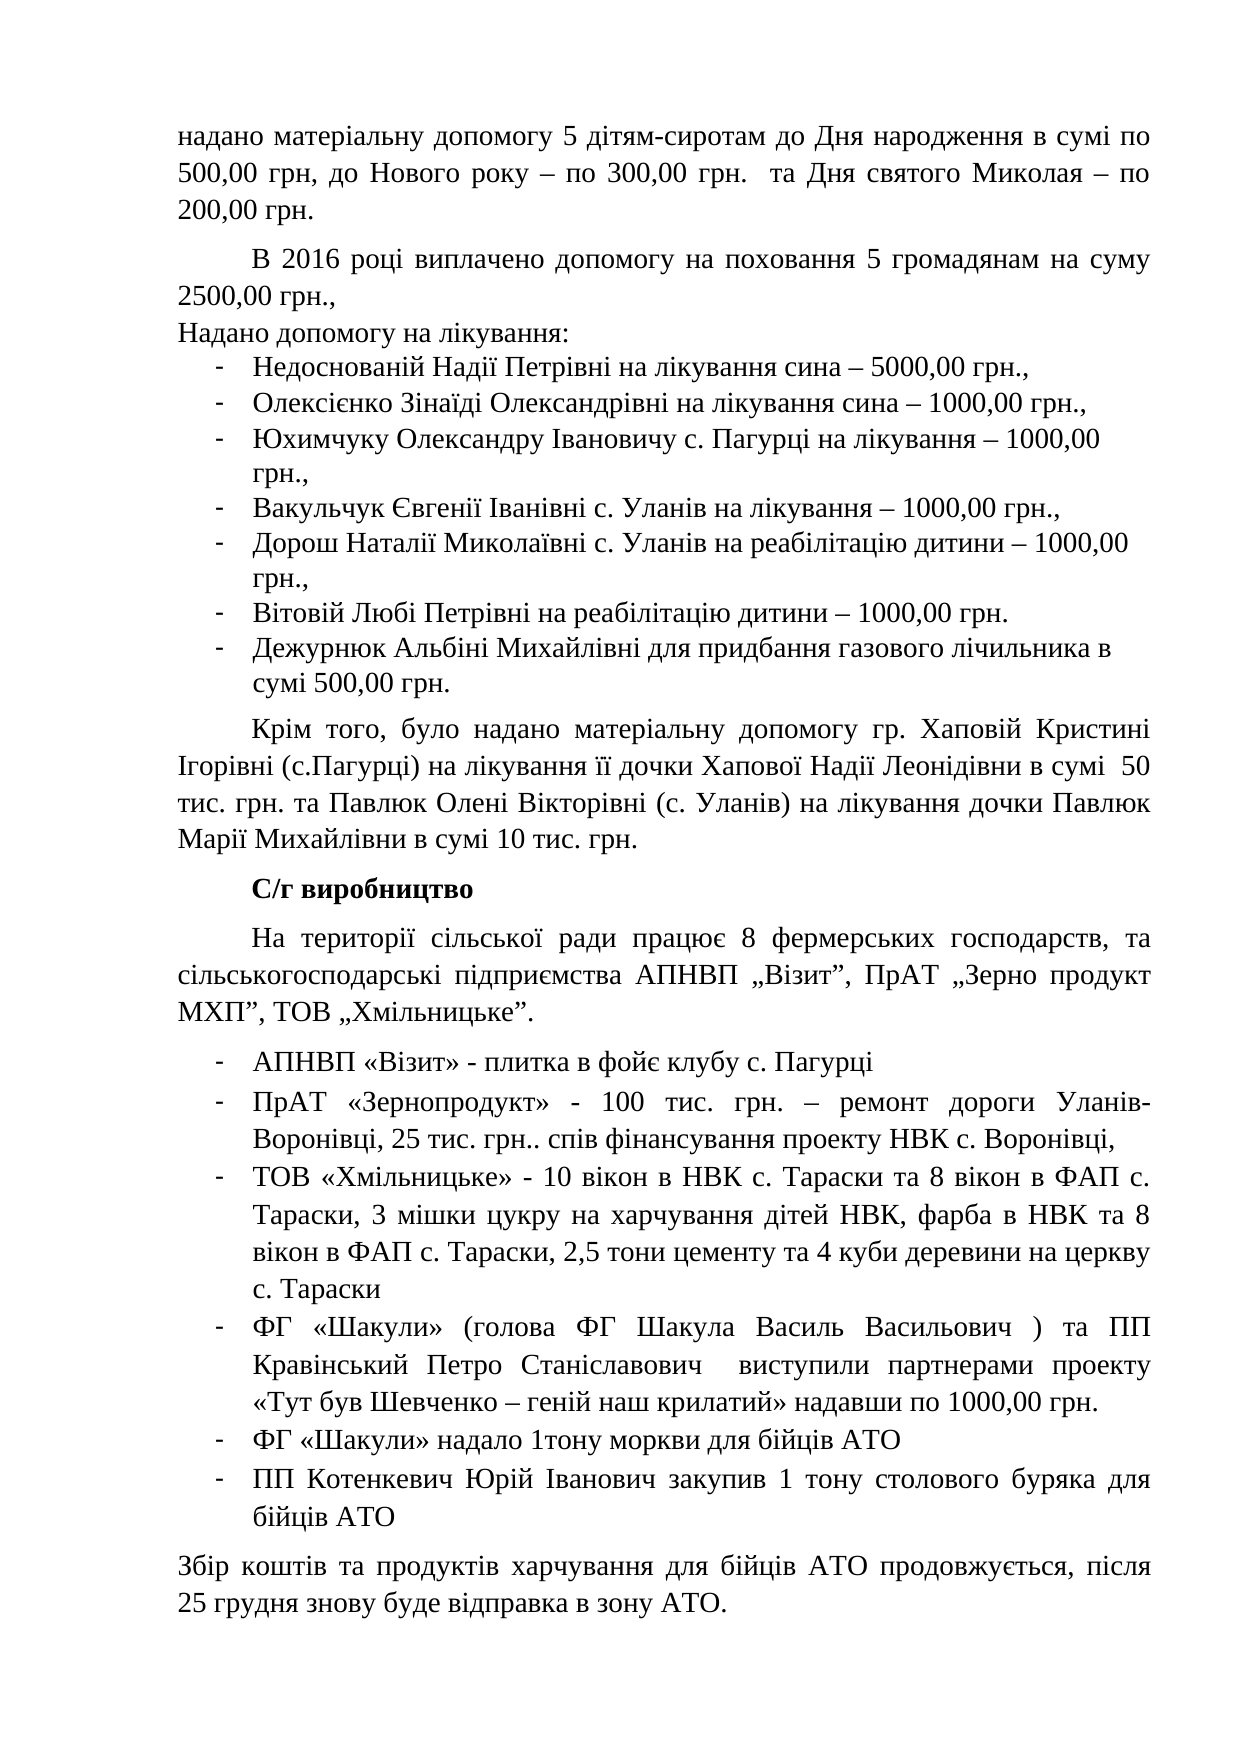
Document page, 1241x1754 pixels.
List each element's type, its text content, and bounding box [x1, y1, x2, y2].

list Вітовій Любі Петрівні на реабілітацію дитини – 1000,00 грн. [215, 594, 1152, 629]
list Дежурнюк Альбіні Михайлівні для придбання газового лічильника в сумі 500,00 грн. [215, 629, 1152, 698]
list ПП Котенкевич Юрій Іванович закупив 1 тону столового буряка для бійців АТО [215, 1460, 1152, 1532]
list ФГ «Шакули» (голова ФГ Шакула Василь Васильович ) та ПП Кравінський Петро Станіславович виступили партнерами проекту «Тут був Шевченко – геній наш крилатий» надавши по 1000,00 грн. [215, 1308, 1152, 1417]
text Надано допомогу на лікування: [177, 315, 1152, 348]
list ФГ «Шакули» надало 1тону моркви для бійців АТО [215, 1421, 1152, 1456]
list Вакульчук Євгенії Іванівні с. Уланів на лікування – 1000,00 грн., [215, 489, 1152, 524]
text В 2016 році виплачено допомогу на поховання 5 громадянам на суму 2500,00 грн., [177, 241, 1152, 312]
text Крім того, було надано матеріальну допомогу гр. Хаповій Кристині Ігорівні (с.Пагурці) на лікування її дочки Хапової Надії Леонідівни в сумі 50 тис. грн. та Павлюк Олені Вікторівні (с. Уланів) на лікування дочки Павлюк Марії Михайлівни в сумі 10 тис. грн. [177, 711, 1152, 855]
list Олексієнко Зінаїді Олександрівні на лікування сина – 1000,00 грн., [215, 384, 1152, 420]
text На території сільської ради працює 8 фермерських господарств, та сільськогосподарські підприємства АПНВП „Візит”, ПрАТ „Зерно продукт МХП”, ТОВ „Хмільницьке”. [177, 920, 1152, 1028]
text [177, 118, 1152, 225]
text С/г виробництво [177, 871, 1152, 904]
list Недоснованій Надії Петрівні на лікування сина – 5000,00 грн., [215, 348, 1152, 384]
text Збір коштів та продуктів харчування для бійців АТО продовжується, після 25 грудня знову буде відправка в зону АТО. [177, 1548, 1152, 1619]
list Юхимчуку Олександру Івановичу с. Пагурці на лікування – 1000,00 грн., [215, 420, 1152, 489]
list АПНВП «Візит» - плитка в фойє клубу с. Пагурці [215, 1043, 1152, 1079]
list ТОВ «Хмільницьке» - 10 вікон в НВК с. Тараски та 8 вікон в ФАП с. Тараски, 3 мішки цукру на харчування дітей НВК, фарба в НВК та 8 вікон в ФАП с. Тараски, 2,5 тони цементу та 4 куби деревини на церкву с. Тараски [215, 1158, 1152, 1305]
list Дорош Наталії Миколаївні с. Уланів на реабілітацію дитини – 1000,00 грн., [215, 524, 1152, 594]
list ПрАТ «Зернопродукт» - 100 тис. грн. – ремонт дороги Уланів-Воронівці, 25 тис. грн.. спів фінансування проекту НВК с. Воронівці, [215, 1083, 1152, 1155]
